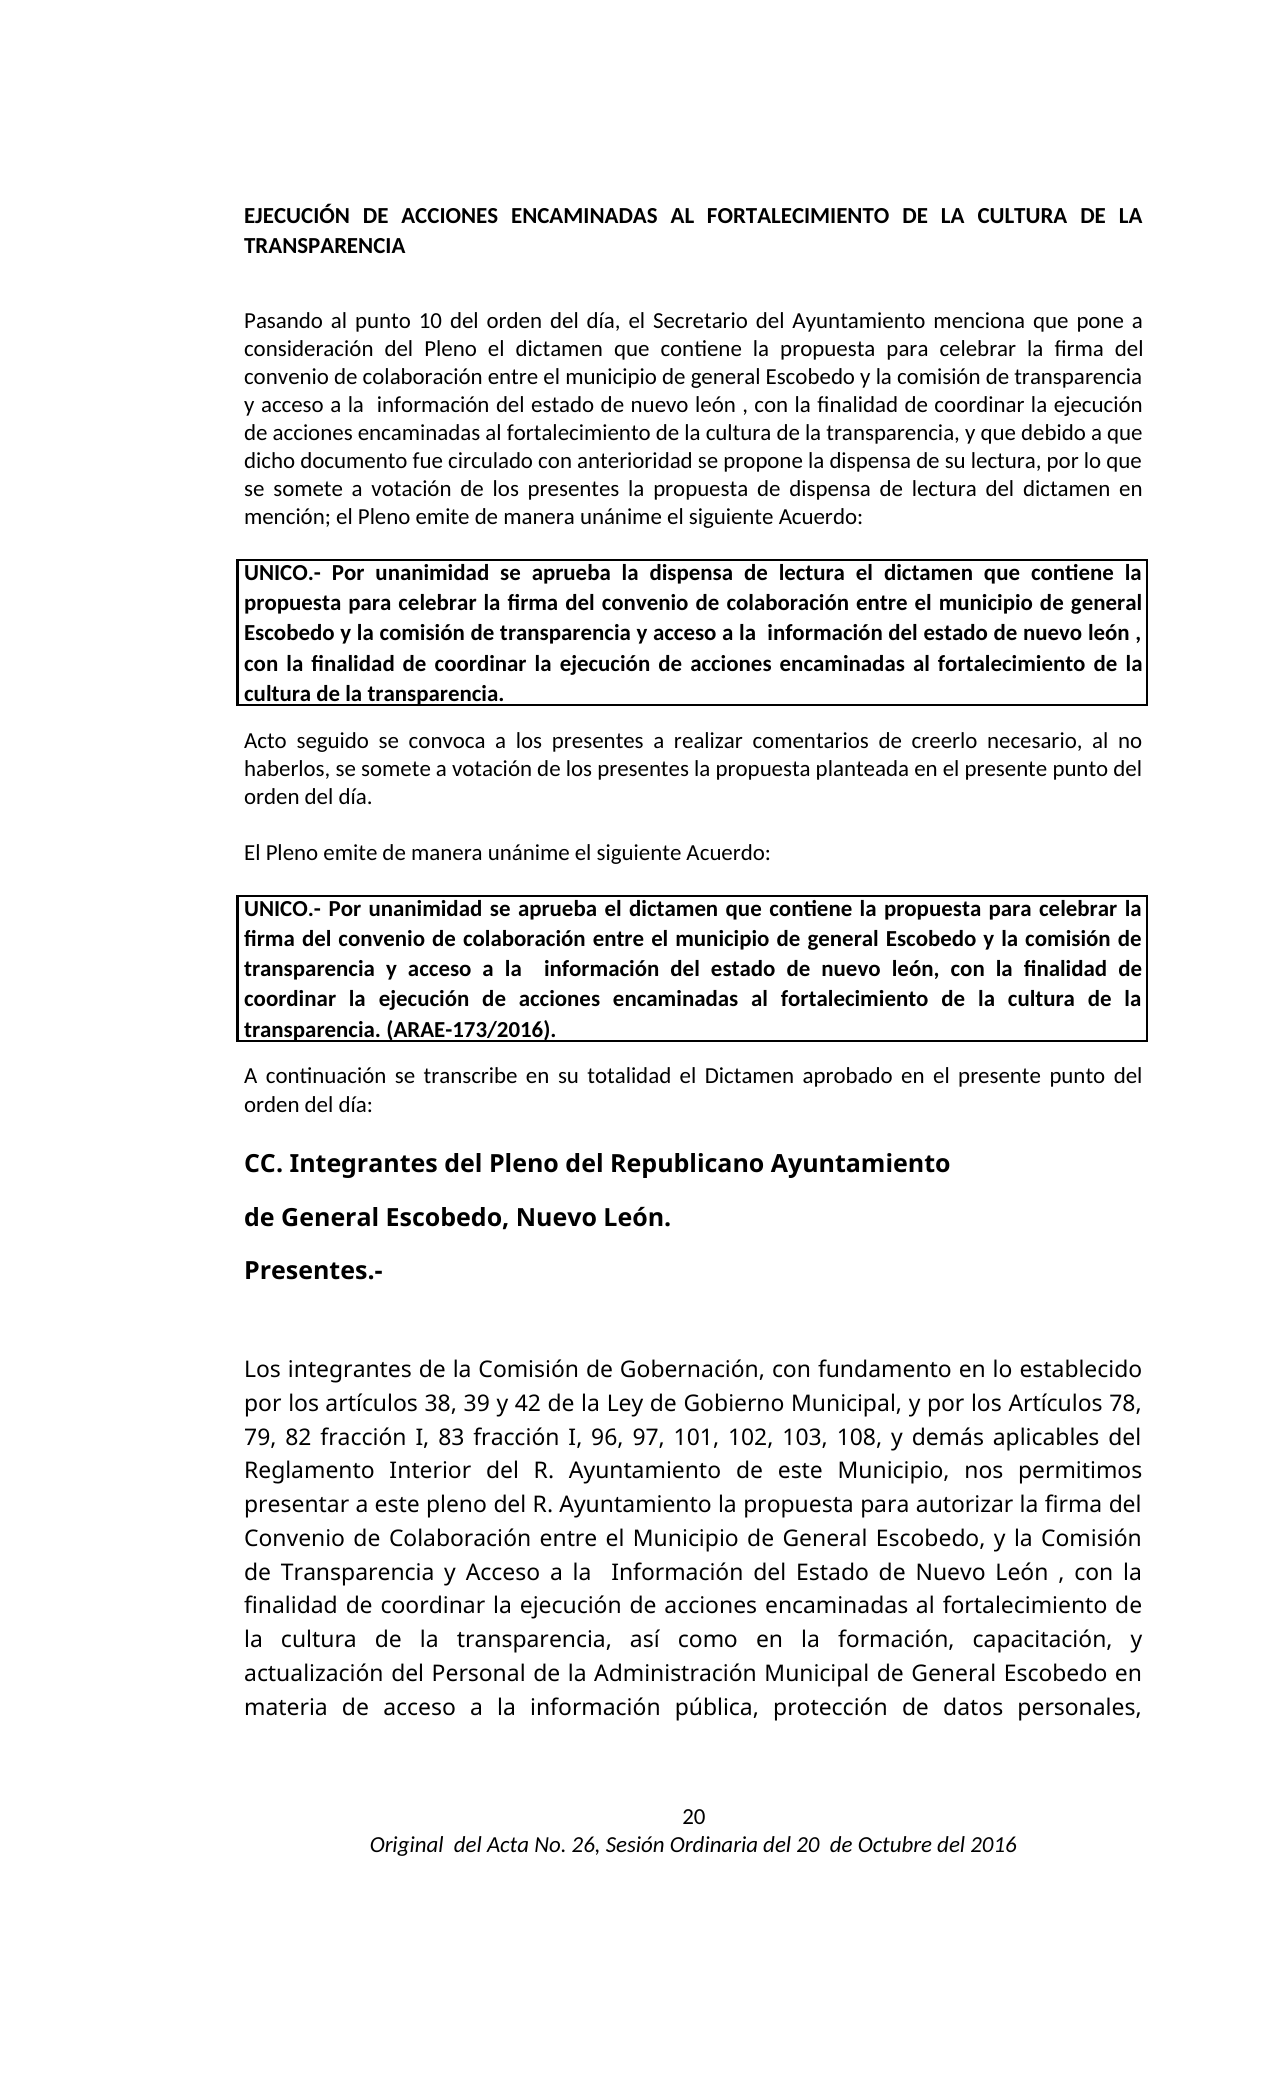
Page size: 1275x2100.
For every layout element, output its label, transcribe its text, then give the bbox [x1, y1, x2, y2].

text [244, 201, 1143, 259]
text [244, 1353, 1143, 1722]
text UNICO.- Por unanimidad se aprueba el dictamen que contiene la propuesta para celebrar la firma del convenio de colaboración entre el municipio de general Escobedo y la comisión de transparencia y acceso a la información del estado de nuevo león, con la finalidad de coordinar la ejecución de acciones encaminadas al fortalecimiento de la cultura de la transparencia. (ARAE-173/2016). [244, 897, 1143, 1040]
text Presentes.- [244, 1253, 1143, 1287]
text Pasando al punto 10 del orden del día, el Secretario del Ayuntamiento menciona que pone a consideración del Pleno el dictamen que contiene la propuesta para celebrar la firma del convenio de colaboración entre el municipio de general Escobedo y la comisión de transparencia y acceso a la información del estado de nuevo león , con la finalidad de coordinar la ejecución de acciones encaminadas al fortalecimiento de la cultura de la transparencia, y que debido a que dicho documento fue circulado con anterioridad se propone la dispensa de su lectura, por lo que se somete a votación de los presentes la propuesta de dispensa de lectura del dictamen en mención; el Pleno emite de manera unánime el siguiente Acuerdo: [244, 306, 1145, 530]
text UNICO.- Por unanimidad se aprueba la dispensa de lectura el dictamen que contiene la propuesta para celebrar la firma del convenio de colaboración entre el municipio de general Escobedo y la comisión de transparencia y acceso a la información del estado de nuevo león , con la finalidad de coordinar la ejecución de acciones encaminadas al fortalecimiento de la cultura de la transparencia. [244, 561, 1143, 704]
text El Pleno emite de manera unánime el siguiente Acuerdo: [244, 838, 1145, 866]
text A continuación se transcribe en su totalidad el Dictamen aprobado en el presente punto del orden del día: [244, 1062, 1145, 1118]
text de General Escobedo, Nuevo León. [244, 1199, 1143, 1233]
text CC. Integrantes del Pleno del Republicano Ayuntamiento [244, 1146, 1143, 1180]
text Acto seguido se convoca a los presentes a realizar comentarios de creerlo necesario, al no haberlos, se somete a votación de los presentes la propuesta planteada en el presente punto del orden del día. [244, 726, 1145, 810]
